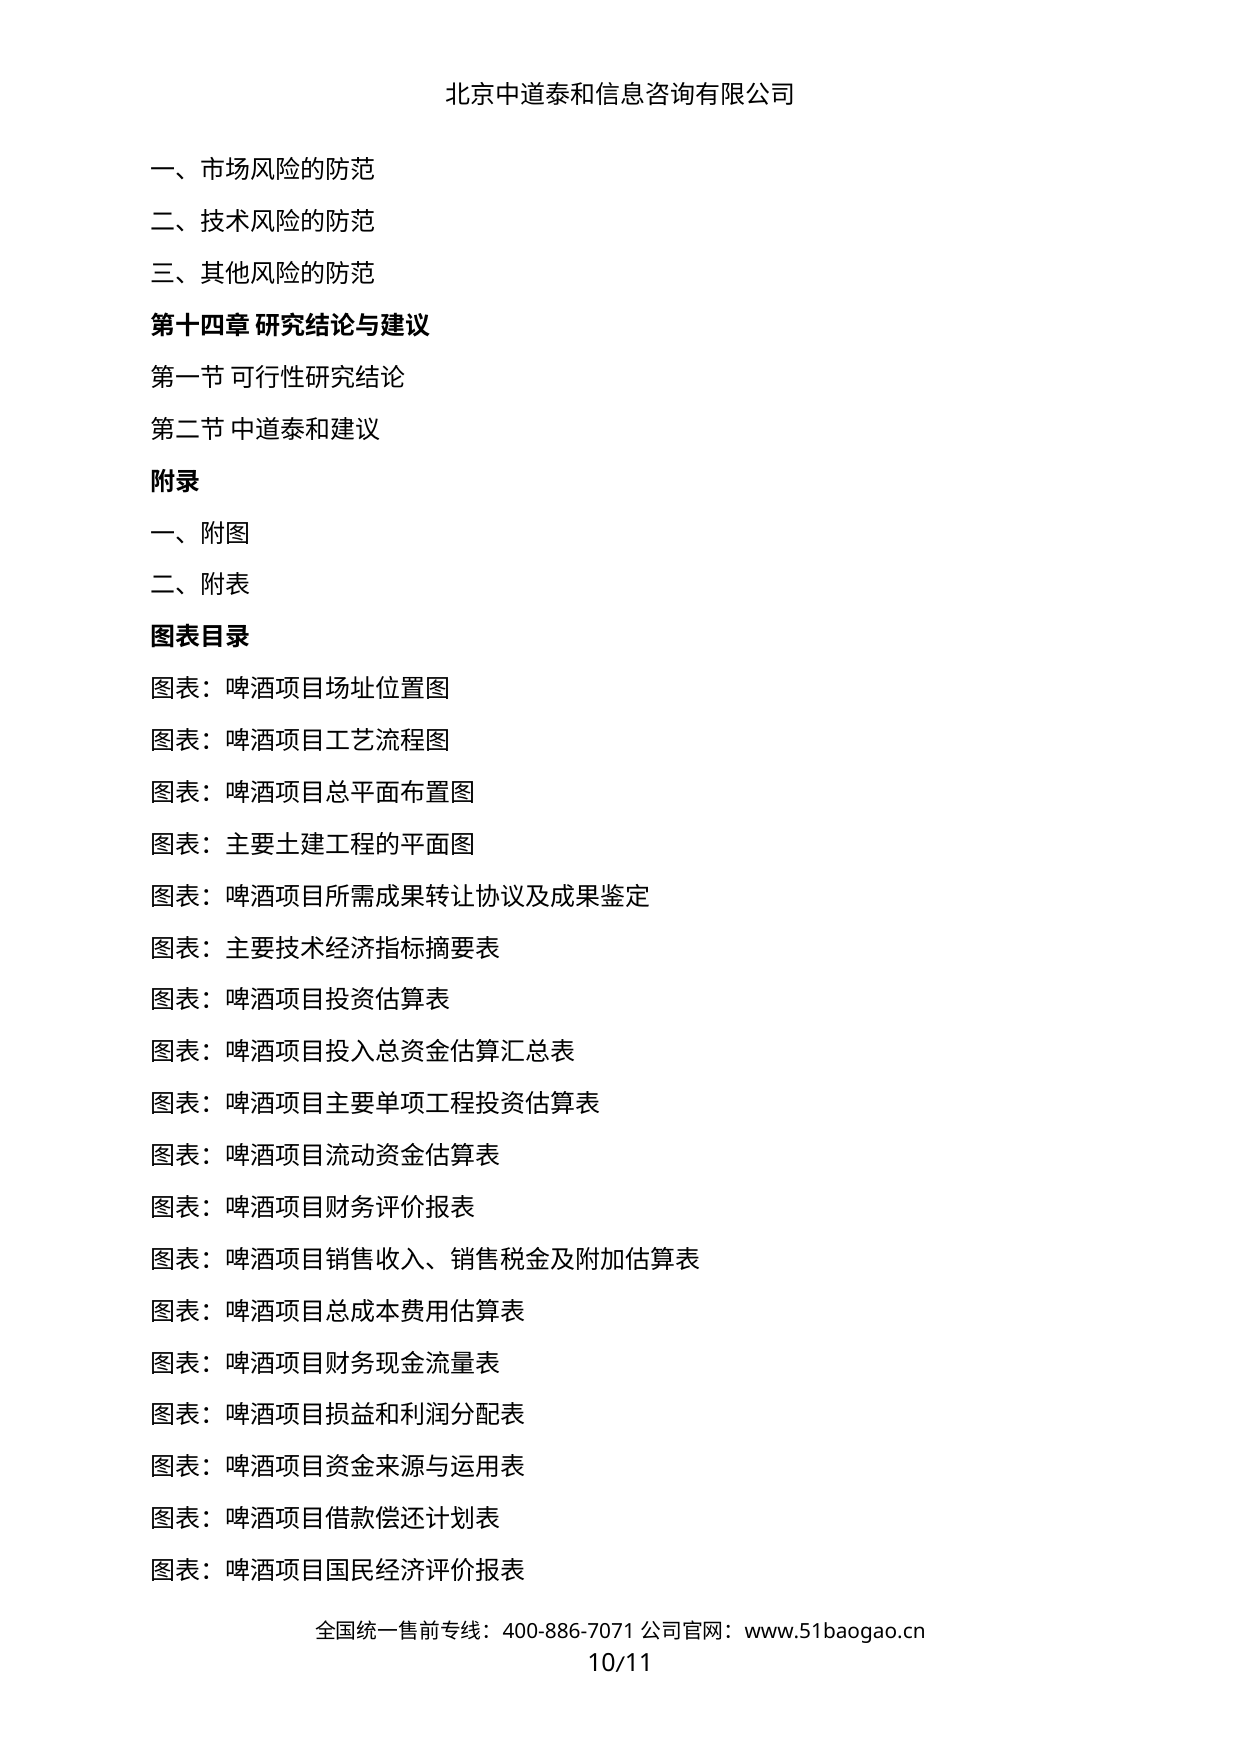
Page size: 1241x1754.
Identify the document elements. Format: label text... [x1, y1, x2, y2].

text 图表：啤酒项目工艺流程图 [150, 721, 1090, 757]
text 一、市场风险的防范 [150, 150, 1090, 186]
text 图表：啤酒项目损益和利润分配表 [150, 1395, 1090, 1431]
text 图表：啤酒项目总成本费用估算表 [150, 1291, 1090, 1327]
text 一、附图 [150, 513, 1090, 549]
text 图表：主要技术经济指标摘要表 [150, 928, 1090, 964]
text 图表：啤酒项目投入总资金估算汇总表 [150, 1032, 1090, 1068]
text 图表：啤酒项目场址位置图 [150, 669, 1090, 705]
text 二、附表 [150, 565, 1090, 601]
text 二、技术风险的防范 [150, 202, 1090, 238]
text 图表：啤酒项目财务评价报表 [150, 1187, 1090, 1224]
text 图表：啤酒项目所需成果转让协议及成果鉴定 [150, 876, 1090, 912]
text 图表：啤酒项目借款偿还计划表 [150, 1499, 1090, 1535]
text 图表：啤酒项目主要单项工程投资估算表 [150, 1084, 1090, 1120]
text 第一节 可行性研究结论 [150, 357, 1090, 394]
text 图表目录 [150, 617, 1090, 653]
text 图表：啤酒项目流动资金估算表 [150, 1136, 1090, 1172]
text 图表：啤酒项目销售收入、销售税金及附加估算表 [150, 1239, 1090, 1276]
text 图表：主要土建工程的平面图 [150, 824, 1090, 861]
text 附录 [150, 461, 1090, 497]
text 三、其他风险的防范 [150, 254, 1090, 290]
text 第二节 中道泰和建议 [150, 409, 1090, 446]
text 图表：啤酒项目总平面布置图 [150, 772, 1090, 809]
text 图表：啤酒项目国民经济评价报表 [150, 1551, 1090, 1587]
text 图表：啤酒项目投资估算表 [150, 980, 1090, 1016]
text 图表：啤酒项目财务现金流量表 [150, 1343, 1090, 1379]
text 第十四章 研究结论与建议 [150, 306, 1090, 342]
text 图表：啤酒项目资金来源与运用表 [150, 1447, 1090, 1483]
